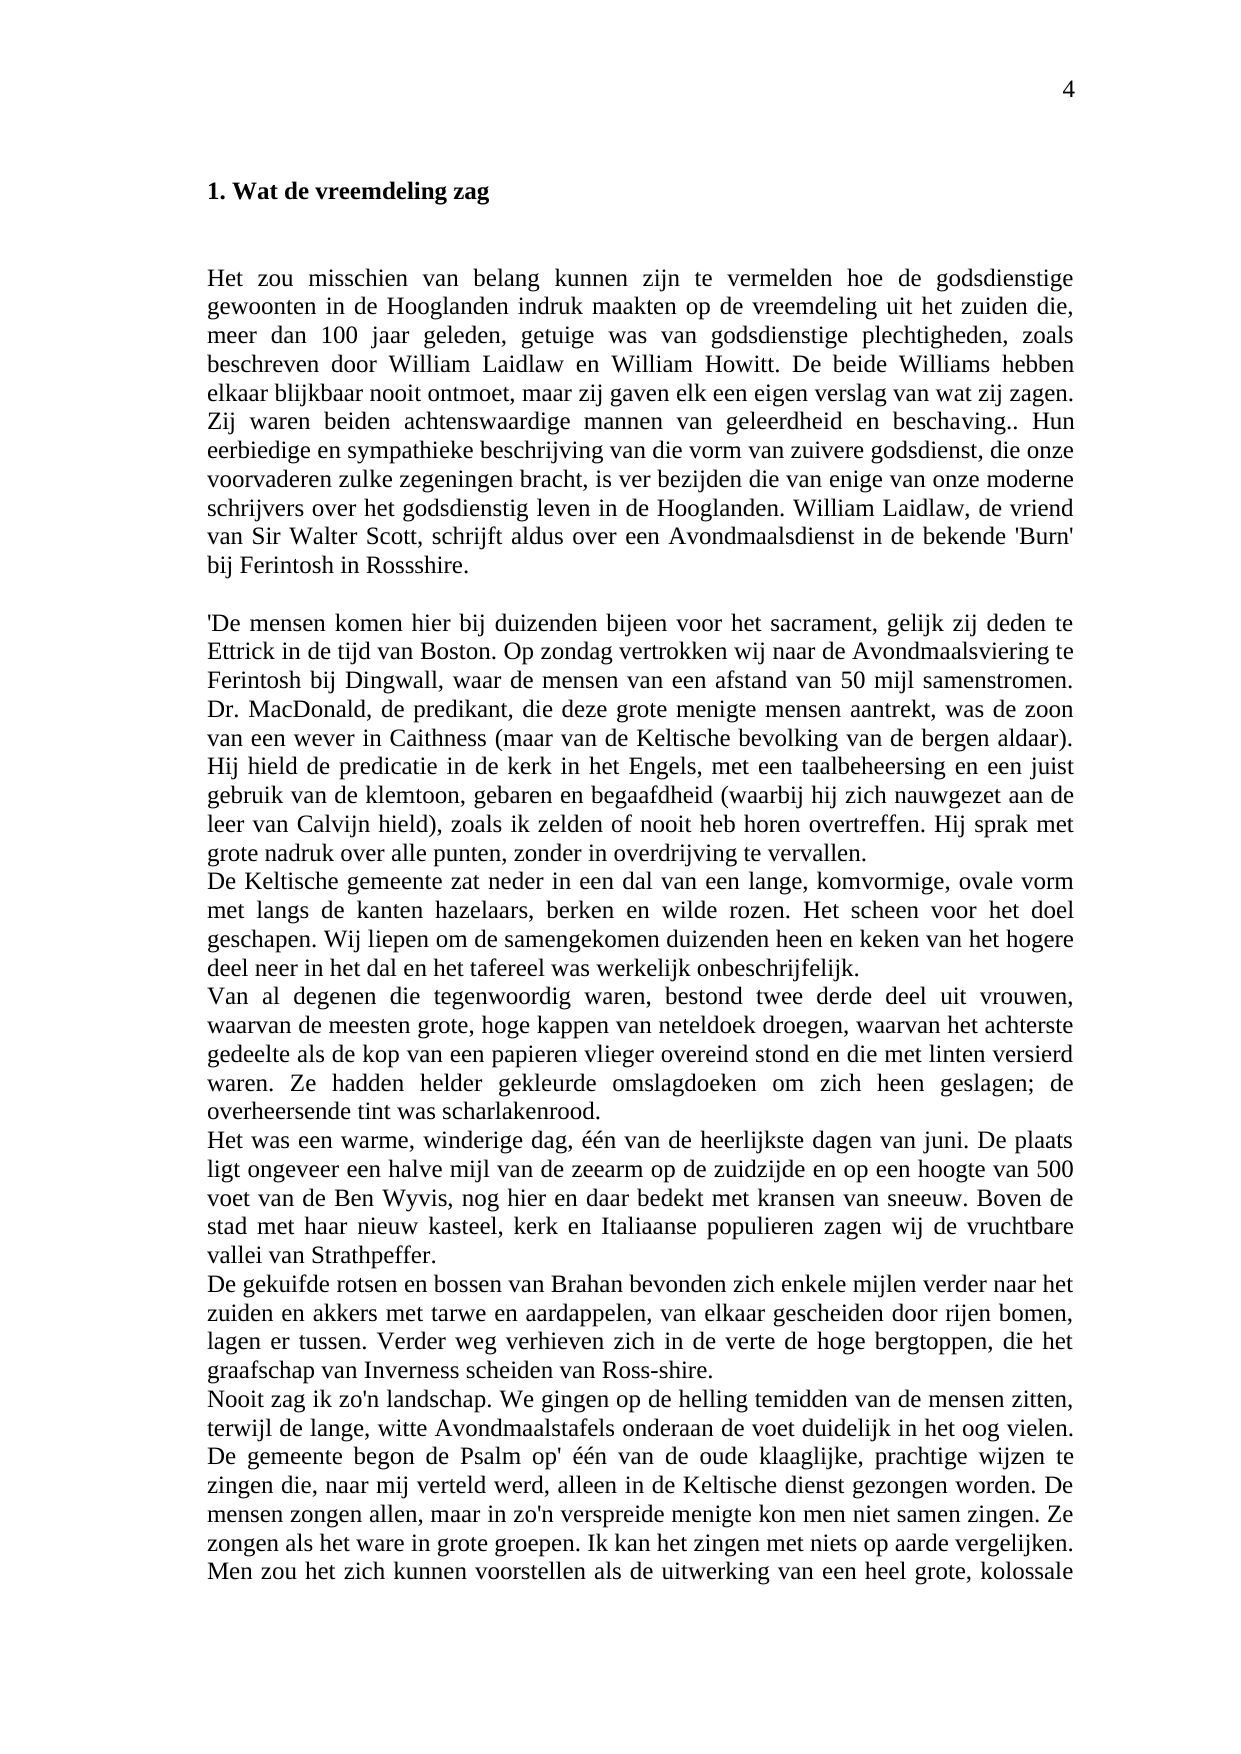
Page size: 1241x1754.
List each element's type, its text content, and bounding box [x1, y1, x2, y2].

text De Keltische gemeente zat neder in een dal van een lange, komvormige, ovale vorm met langs de kanten hazelaars, berken en wilde rozen. Het scheen voor het doel geschapen. Wij liepen om de samengekomen duizenden heen en keken van het hogere deel neer in het dal en het tafereel was werkelijk onbeschrijfelijk. [207, 866, 1075, 981]
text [207, 1384, 1075, 1585]
text 1. Wat de vreemdeling zag [207, 176, 1075, 205]
text Het was een warme, winderige dag, één van de heerlijkste dagen van juni. De plaats ligt ongeveer een halve mijl van de zeearm op de zuidzijde en op een hoogte van van de Ben Wyvis, nog hier en daar bedekt met kransen van sneeuw. Boven de stad met haar nieuw kasteel, kerk en Italiaanse populieren zagen wij de vruchtbare vallei van Strathpeffer. [207, 1125, 1075, 1269]
text De gekuifde rotsen en bossen van Brahan bevonden zich enkele mijlen verder naar het zuiden en akkers met tarwe en aardappelen, van elkaar gescheiden door rijen bomen, lagen er tussen. Verder weg verhieven zich in de verte de hoge bergtoppen, die het graafschap van Inverness scheiden van Ross-shire. [207, 1269, 1075, 1384]
text 'De mensen komen hier bij duizenden bijeen voor het sacrament, gelijk zij deden te Ettrick in de tijd van Boston. Op zondag vertrokken wij naar de Avondmaalsviering te Ferintosh bij Dingwall, waar de mensen van een afstand van samenstromen. Dr. MacDonald, de predikant, die deze grote menigte mensen aantrekt, was de zoon van een wever in Caithness (maar van de Keltische bevolking van de bergen aldaar). Hij hield de predicatie in de kerk in het Engels, met een taalbeheersing en een juist gebruik van de klemtoon, gebaren en begaafdheid (waarbij hij zich nauwgezet aan de leer van Calvijn hield), zoals ik zelden of nooit heb horen overtreffen. Hij sprak met grote nadruk over alle punten, zonder in overdrijving te vervallen. [207, 608, 1075, 866]
text Van al degenen die tegenwoordig waren, bestond twee derde deel uit vrouwen, waarvan de meesten grote, hoge kappen van neteldoek droegen, waarvan het achterste gedeelte als de kop van een papieren vlieger overeind stond en die met linten versierd waren. Ze hadden helder gekleurde omslagdoeken om zich heen geslagen; de overheersende tint was scharlakenrood. [207, 981, 1075, 1125]
text Het zou misschien van belang kunnen zijn te vermelden hoe de godsdienstige gewoonten in de Hooglanden indruk maakten op de vreemdeling uit het zuiden die, meer dan 100 jaar geleden, getuige was van godsdienstige plechtigheden, zoals beschreven door William Laidlaw en William Howitt. De beide Williams hebben elkaar blijkbaar nooit ontmoet, maar zij gaven elk een eigen verslag van wat zij zagen. Zij waren beiden achtenswaardige mannen van geleerdheid en beschaving.. Hun eerbiedige en sympathieke beschrijving van die vorm van zuivere godsdienst, die onze voorvaderen zulke zegeningen bracht, is ver bezijden die van enige van onze moderne schrijvers over het godsdienstig leven in de Hooglanden. William Laidlaw, de vriend van Sir Walter Scott, schrijft aldus over een Avondmaalsdienst in de bekende 'Burn' bij Ferintosh in Rossshire. [207, 263, 1075, 579]
